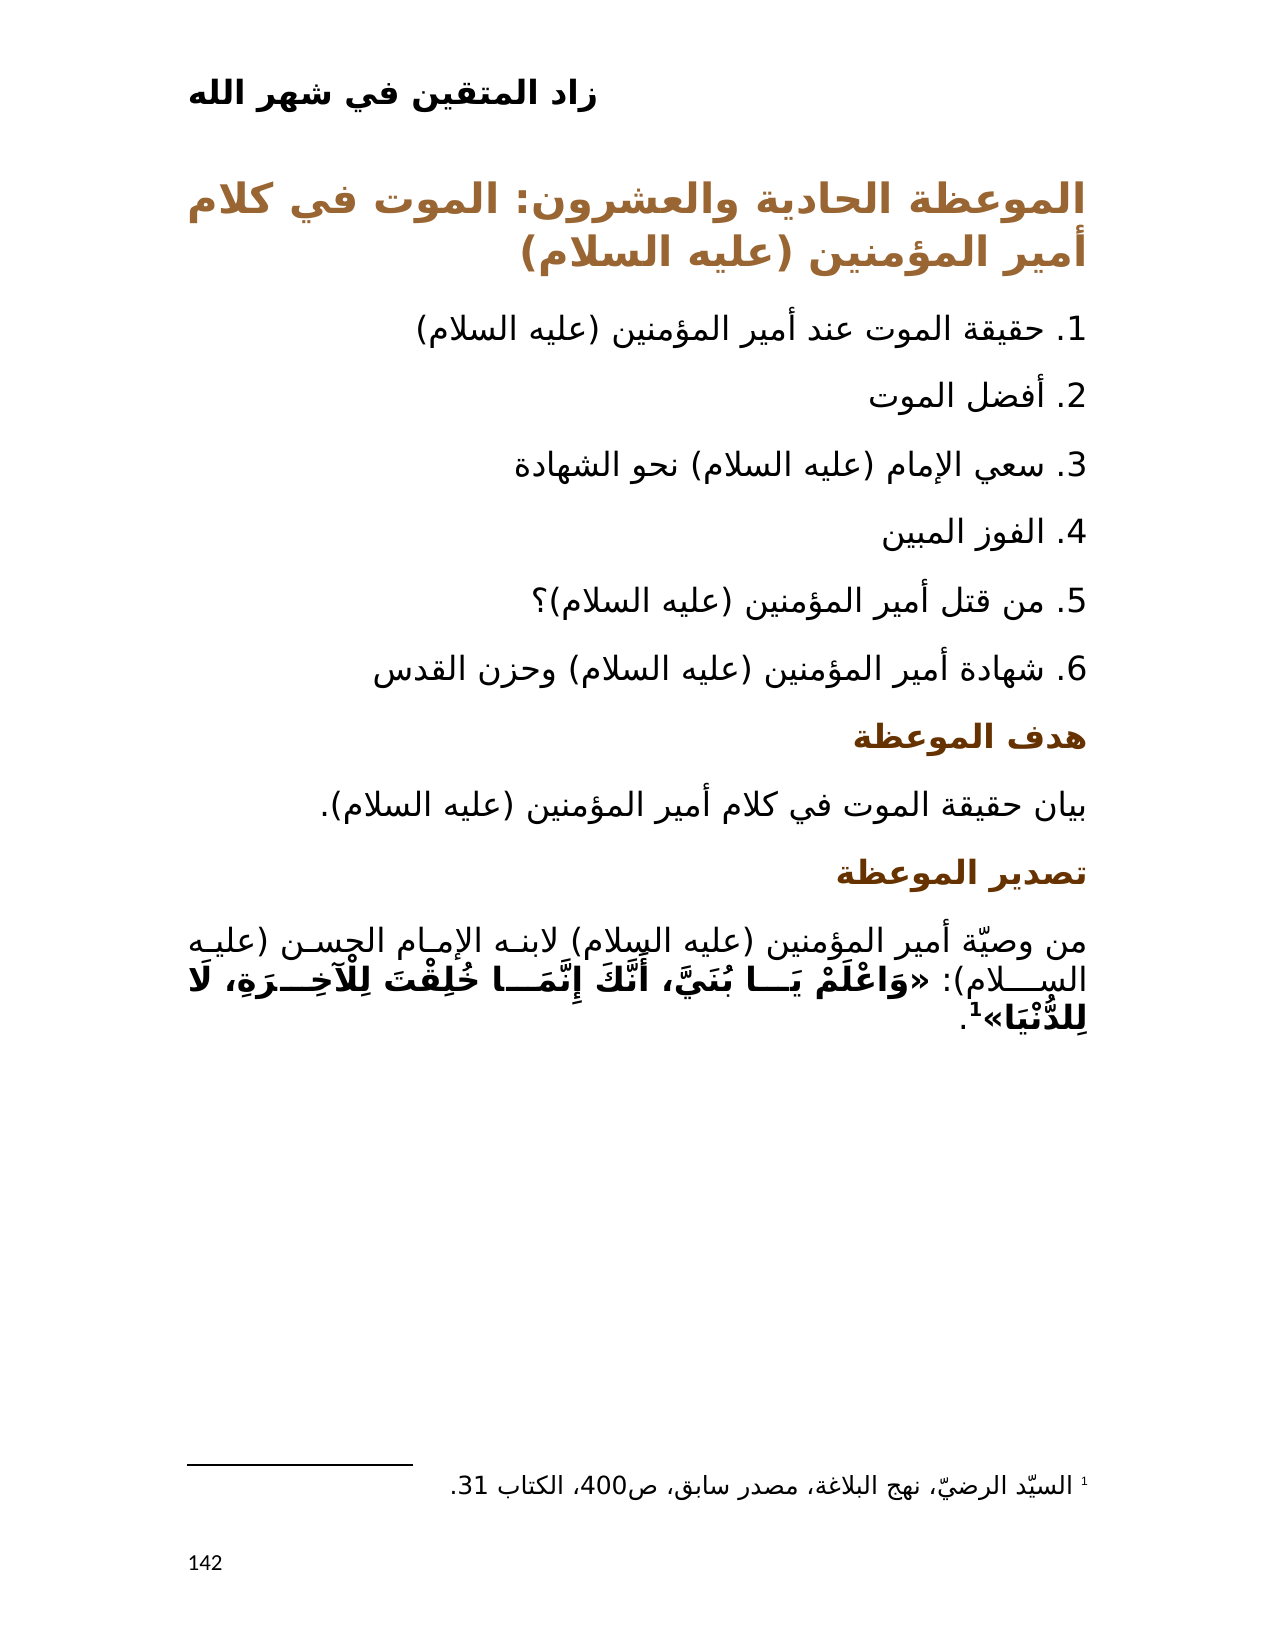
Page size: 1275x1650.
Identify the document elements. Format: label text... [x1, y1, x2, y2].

text بيان حقيقة الموت في كلام أمير المؤمنين (عليه السلام). [187, 785, 1087, 824]
text هدف الموعظة [187, 717, 1087, 756]
text 2. أفضل الموت [187, 377, 1087, 416]
text 1. حقيقة الموت عند أمير المؤمنين (عليه السلام) [187, 309, 1087, 348]
text 6. شهادة أمير المؤمنين (عليه السلام) وحزن القدس [187, 649, 1087, 688]
text 4. الفوز المبين [187, 513, 1087, 552]
text من وصيّة أمير المؤمنين (عليه السلام) لابنه الإمام الحسن (عليه السلام): «وَاعْلَمْ يَا بُنَيَّ، أَنَّكَ إِنَّمَا خُلِقْتَ لِلْآخِرَةِ، لَا لِلدُّنْيَا». [187, 921, 1087, 1038]
text تصدير الموعظة [187, 853, 1087, 892]
subtitle الموعظة الحادية والعشرون: الموت في كلام أمير المؤمنين (عليه السلام) [187, 175, 1087, 276]
text 5. من قتل أمير المؤمنين (عليه السلام)؟ [187, 581, 1087, 620]
text 3. سعي الإمام (عليه السلام) نحو الشهادة [187, 445, 1087, 484]
